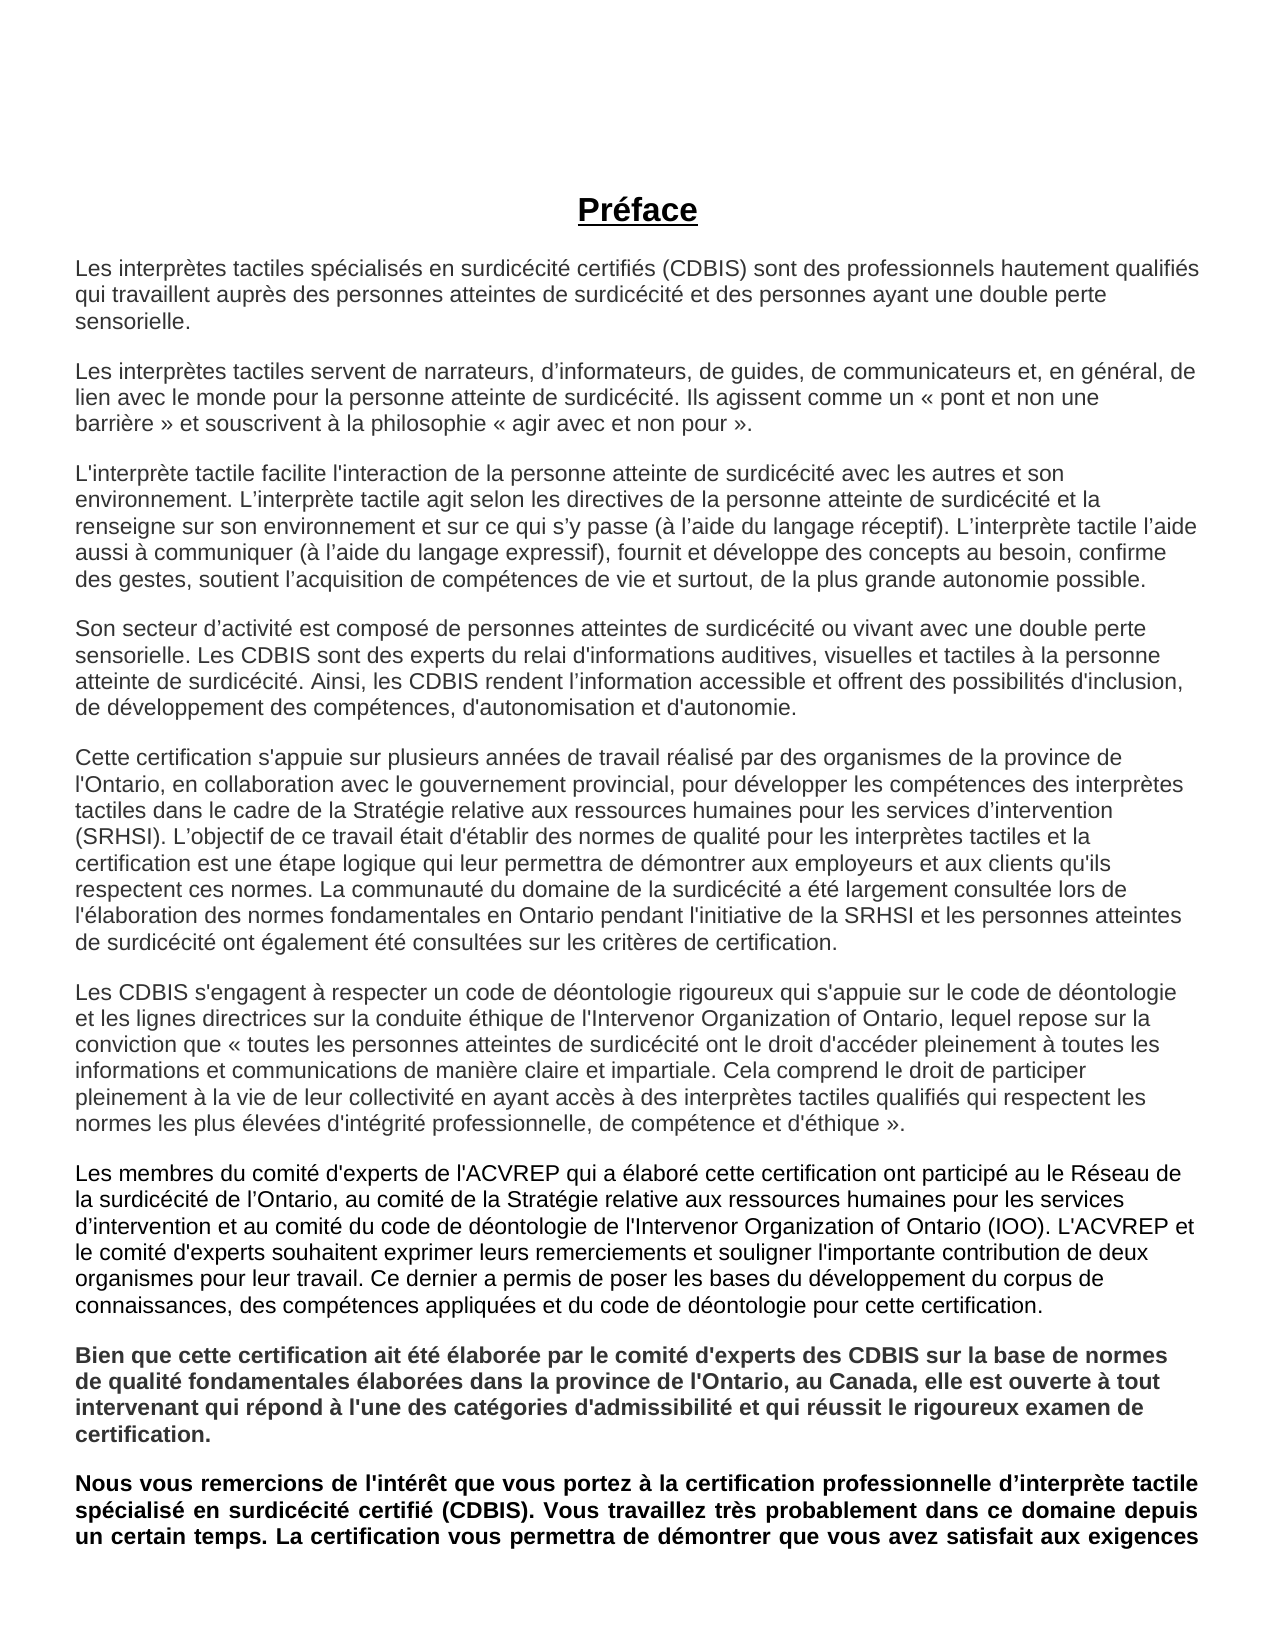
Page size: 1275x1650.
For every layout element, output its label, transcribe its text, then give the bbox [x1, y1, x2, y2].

text Les membres du comité d'experts de l'ACVREP qui a élaboré cette certification ont participé au le Réseau de la surdicécité de l’Ontario, au comité de la Stratégie relative aux ressources humaines pour les services d’intervention et au comité du code de déontologie de l'Intervenor Organization of Ontario (IOO). L'ACVREP et le comité d'experts souhaitent exprimer leurs remerciements et souligner l'importante contribution de deux organismes pour leur travail. Ce dernier a permis de poser les bases du développement du corpus de connaissances, des compétences appliquées et du code de déontologie pour cette certification. [75, 1160, 1200, 1318]
text Les interprètes tactiles spécialisés en surdicécité certifiés (CDBIS) sont des professionnels hautement qualifiés qui travaillent auprès des personnes atteintes de surdicécité et des personnes ayant une double perte sensorielle. [75, 255, 1200, 334]
text Préface [75, 190, 1200, 229]
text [75, 1470, 1200, 1549]
text Son secteur d’activité est composé de personnes atteintes de surdicécité ou vivant avec une double perte sensorielle. Les CDBIS sont des experts du relai d'informations auditives, visuelles et tactiles à la personne atteinte de surdicécité. Ainsi, les CDBIS rendent l’information accessible et offrent des possibilités d'inclusion, de développement des compétences, d'autonomisation et d'autonomie. [75, 615, 1200, 721]
text Les interprètes tactiles servent de narrateurs, d’informateurs, de guides, de communicateurs et, en général, de lien avec le monde pour la personne atteinte de surdicécité. Ils agissent comme un « pont et non une barrière » et souscrivent à la philosophie « agir avec et non pour ». [75, 358, 1200, 437]
text L'interprète tactile facilite l'interaction de la personne atteinte de surdicécité avec les autres et son environnement. L’interprète tactile agit selon les directives de la personne atteinte de surdicécité et la renseigne sur son environnement et sur ce qui s’y passe (à l’aide du langage réceptif). L’interprète tactile l’aide aussi à communiquer (à l’aide du langage expressif), fournit et développe des concepts au besoin, confirme des gestes, soutient l’acquisition de compétences de vie et surtout, de la plus grande autonomie possible. [75, 460, 1200, 592]
text Les CDBIS s'engagent à respecter un code de déontologie rigoureux qui s'appuie sur le code de déontologie et les lignes directrices sur la conduite éthique de l'Intervenor Organization of Ontario, lequel repose sur la conviction que « toutes les personnes atteintes de surdicécité ont le droit d'accéder pleinement à toutes les informations et communications de manière claire et impartiale. Cela comprend le droit de participer pleinement à la vie de leur collectivité en ayant accès à des interprètes tactiles qualifiés qui respectent les normes les plus élevées d'intégrité professionnelle, de compétence et d'éthique ». [75, 978, 1200, 1137]
text Cette certification s'appuie sur plusieurs années de travail réalisé par des organismes de la province de l'Ontario, en collaboration avec le gouvernement provincial, pour développer les compétences des interprètes tactiles dans le cadre de la Stratégie relative aux ressources humaines pour les services d’intervention (SRHSI). L’objectif de ce travail était d'établir des normes de qualité pour les interprètes tactiles et la certification est une étape logique qui leur permettra de démontrer aux employeurs et aux clients qu'ils respectent ces normes. La communauté du domaine de la surdicécité a été largement consultée lors de l'élaboration des normes fondamentales en Ontario pendant l'initiative de la SRHSI et les personnes atteintes de surdicécité ont également été consultées sur les critères de certification. [75, 744, 1200, 955]
text Bien que cette certification ait été élaborée par le comité d'experts des CDBIS sur la base de normes de qualité fondamentales élaborées dans la province de l'Ontario, au Canada, elle est ouverte à tout intervenant qui répond à l'une des catégories d'admissibilité et qui réussit le rigoureux examen de certification. [75, 1342, 1200, 1447]
